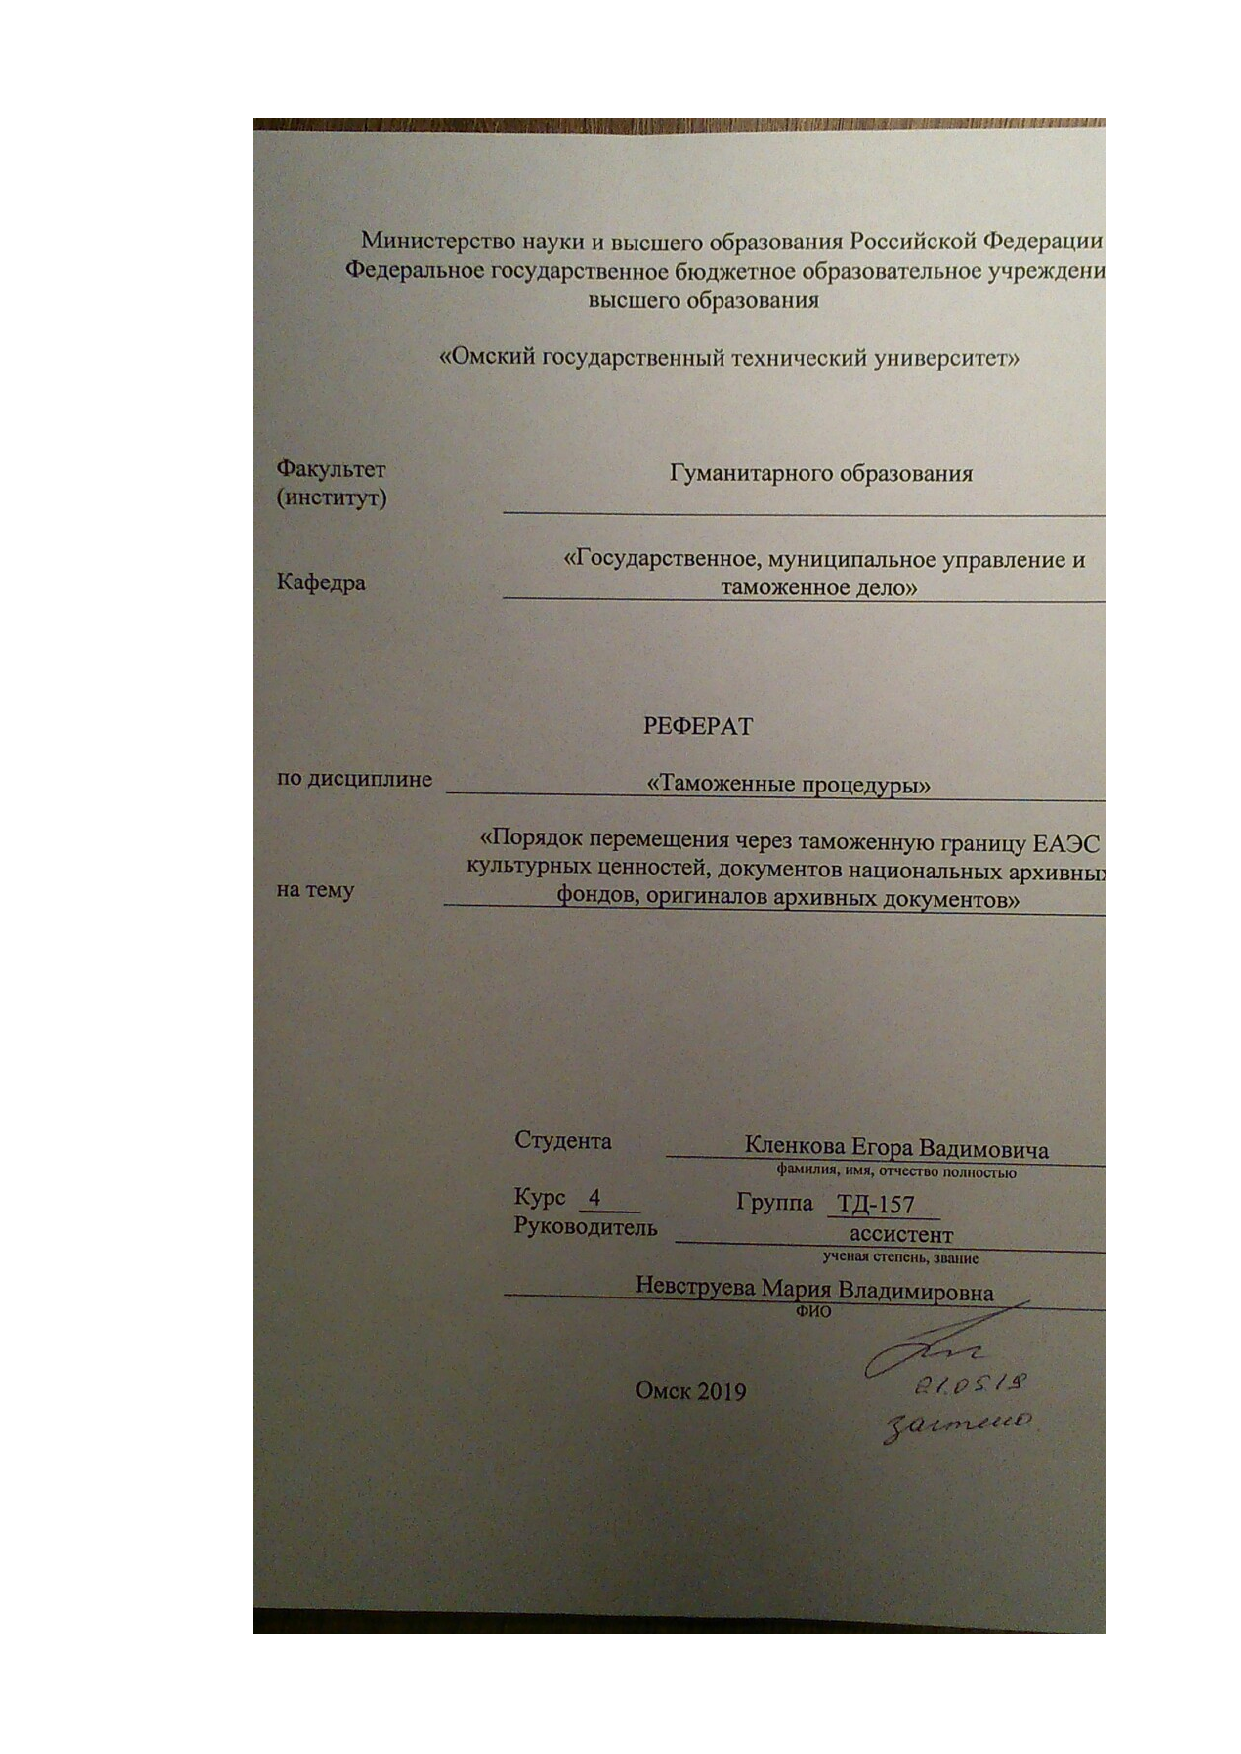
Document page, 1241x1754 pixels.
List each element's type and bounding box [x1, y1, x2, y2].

picture [253, 118, 1106, 1634]
